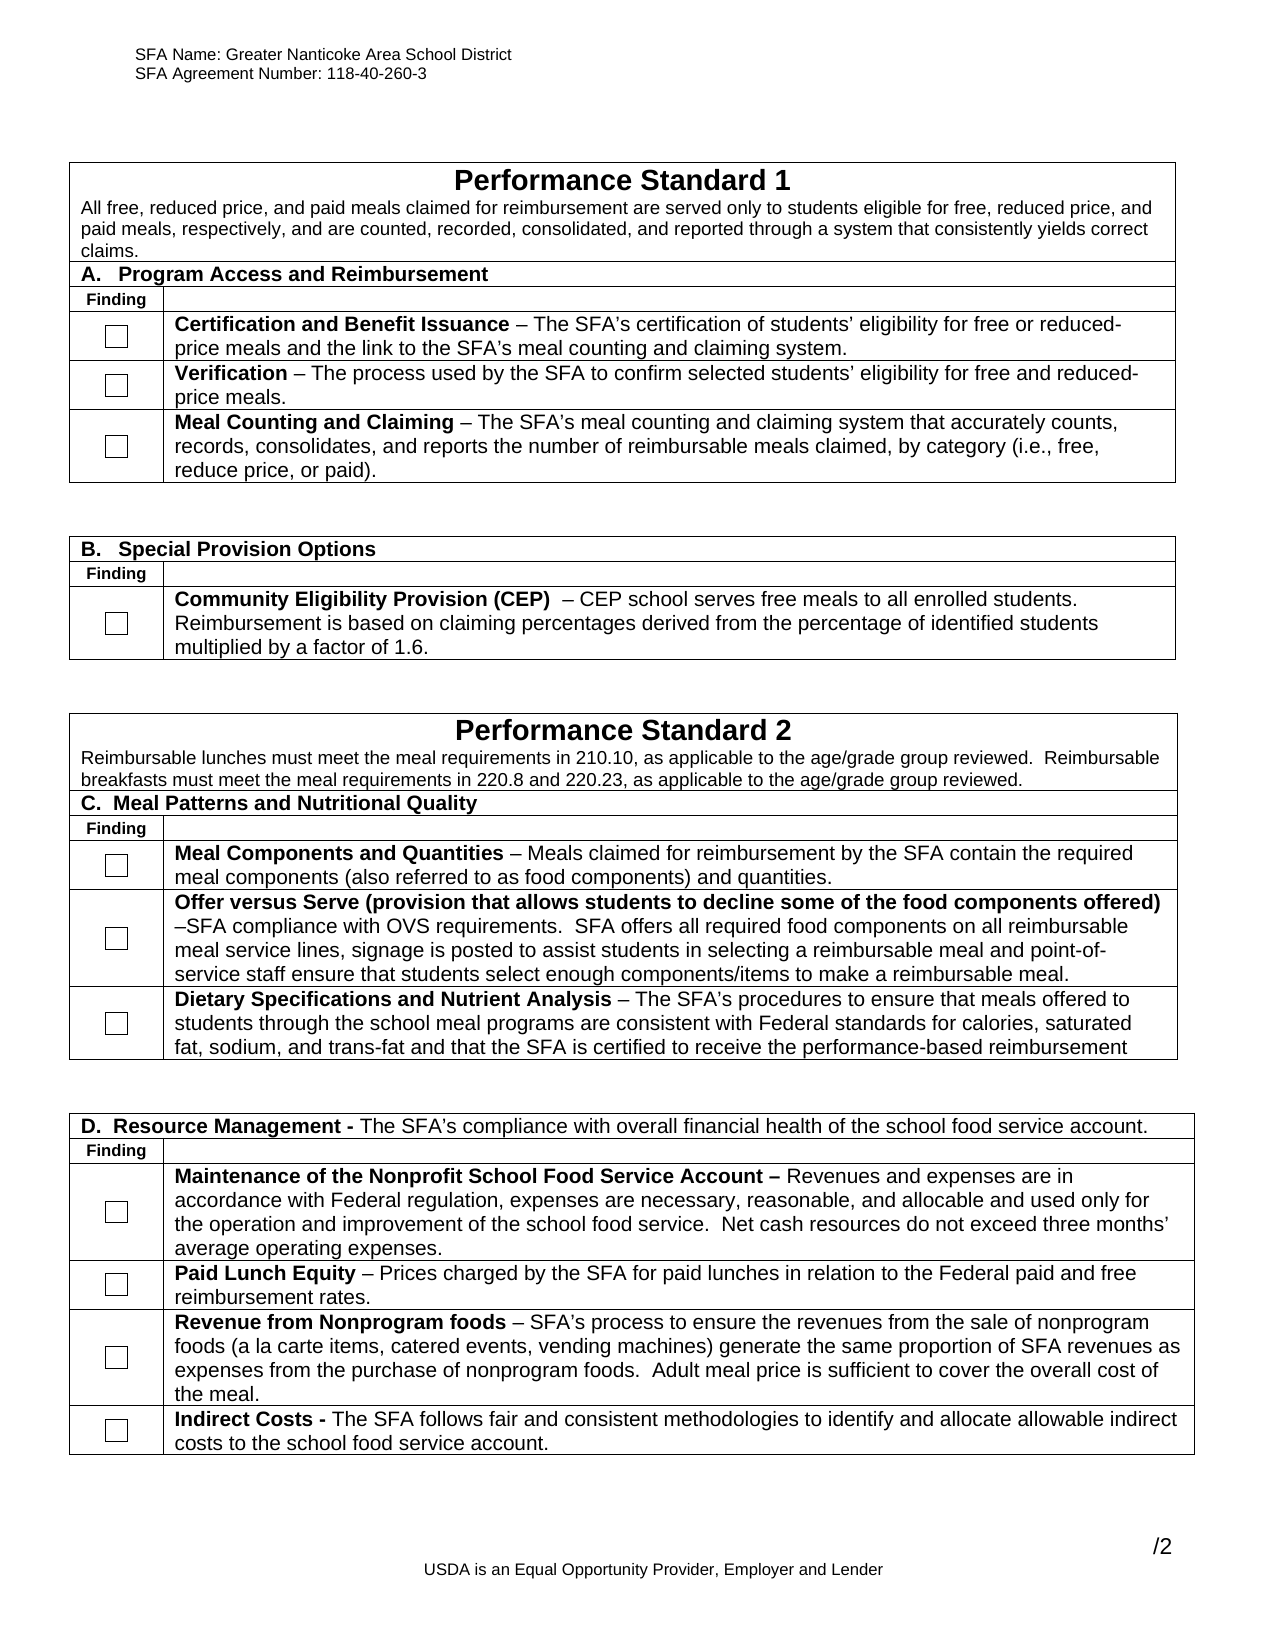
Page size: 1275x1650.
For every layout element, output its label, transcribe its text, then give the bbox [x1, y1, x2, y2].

table_cell Dietary Specifications and Nutrient Analysis – The SFA’s procedures to ensure that meals offered to students through the school meal programs are consistent with Federal standards for calories, saturated fat, sodium, and trans-fat and that the SFA is certified to receive the performance-based reimbursement [164, 987, 1177, 1059]
table_header Performance Standard 1 All free, reduced price, and paid meals claimed for reimbursement are served only to students eligible for free, reduced price, and paid meals, respectively, and are counted, recorded, consolidated, and reported through a system that consistently yields correct claims. [70, 163, 1175, 261]
table_cell Meal Counting and Claiming – The SFA’s meal counting and claiming system that accurately counts, records, consolidates, and reports the number of reimbursable meals claimed, by category (i.e., free, reduce price, or paid). [164, 410, 1175, 482]
table_cell [164, 562, 1175, 586]
table_cell [70, 361, 163, 409]
table_cell [70, 987, 163, 1059]
table_cell Finding [70, 287, 163, 311]
table_cell Maintenance of the Nonprofit School Food Service Account – Revenues and expenses are in accordance with Federal regulation, expenses are necessary, reasonable, and allocable and used only for the operation and improvement of the school food service. Net cash resources do not exceed three months’ average operating expenses. [164, 1164, 1194, 1259]
table_cell Certification and Benefit Issuance – The SFA’s certification of students’ eligibility for free or reduced-price meals and the link to the SFA’s meal counting and claiming system. [164, 312, 1175, 360]
table_cell Finding [70, 816, 163, 840]
table_cell [70, 1310, 163, 1405]
table_cell [164, 1139, 1194, 1163]
table_cell [70, 1164, 163, 1259]
table_cell Revenue from Nonprogram foods – SFA’s process to ensure the revenues from the sale of nonprogram foods (a la carte items, catered events, vending machines) generate the same proportion of SFA revenues as expenses from the purchase of nonprogram foods. Adult meal price is sufficient to cover the overall cost of the meal. [164, 1310, 1194, 1405]
table_cell [164, 816, 1177, 840]
table_cell [70, 312, 163, 360]
table_cell Indirect Costs - The SFA follows fair and consistent methodologies to identify and allocate allowable indirect costs to the school food service account. [164, 1406, 1194, 1454]
table_cell Finding [70, 562, 163, 586]
table_cell Program Access and Reimbursement [70, 262, 1175, 286]
table_header Performance Standard 2 Reimbursable lunches must meet the meal requirements in 210.10, as applicable to the age/grade group reviewed. Reimbursable breakfasts must meet the meal requirements in 220.8 and 220.23, as applicable to the age/grade group reviewed. [70, 714, 1177, 790]
table_header D. Resource Management - The SFA’s compliance with overall financial health of the school food service account. [70, 1114, 1194, 1138]
table_cell [70, 410, 163, 482]
table_cell Community Eligibility Provision (CEP) – CEP school serves free meals to all enrolled students. Reimbursement is based on claiming percentages derived from the percentage of identified students multiplied by a factor of 1.6. [164, 587, 1175, 659]
table_cell Finding [70, 1139, 163, 1163]
table_cell Verification – The process used by the SFA to confirm selected students’ eligibility for free and reduced-price meals. [164, 361, 1175, 409]
table_cell C. Meal Patterns and Nutritional Quality [70, 791, 1177, 815]
table_cell [70, 1406, 163, 1454]
table_cell [70, 1261, 163, 1308]
table_cell [70, 841, 163, 889]
table_cell Offer versus Serve (provision that allows students to decline some of the food components offered) –SFA compliance with OVS requirements. SFA offers all required food components on all reimbursable meal service lines, signage is posted to assist students in selecting a reimbursable meal and point-of-service staff ensure that students select enough components/items to make a reimbursable meal. [164, 890, 1177, 986]
table_cell [70, 890, 163, 986]
table_cell Paid Lunch Equity – Prices charged by the SFA for paid lunches in relation to the Federal paid and free reimbursement rates. [164, 1261, 1194, 1308]
table_cell [70, 587, 163, 659]
table_cell Meal Components and Quantities – Meals claimed for reimbursement by the SFA contain the required meal components (also referred to as food components) and quantities. [164, 841, 1177, 889]
table_header Special Provision Options [70, 537, 1175, 561]
table_cell [164, 287, 1175, 311]
